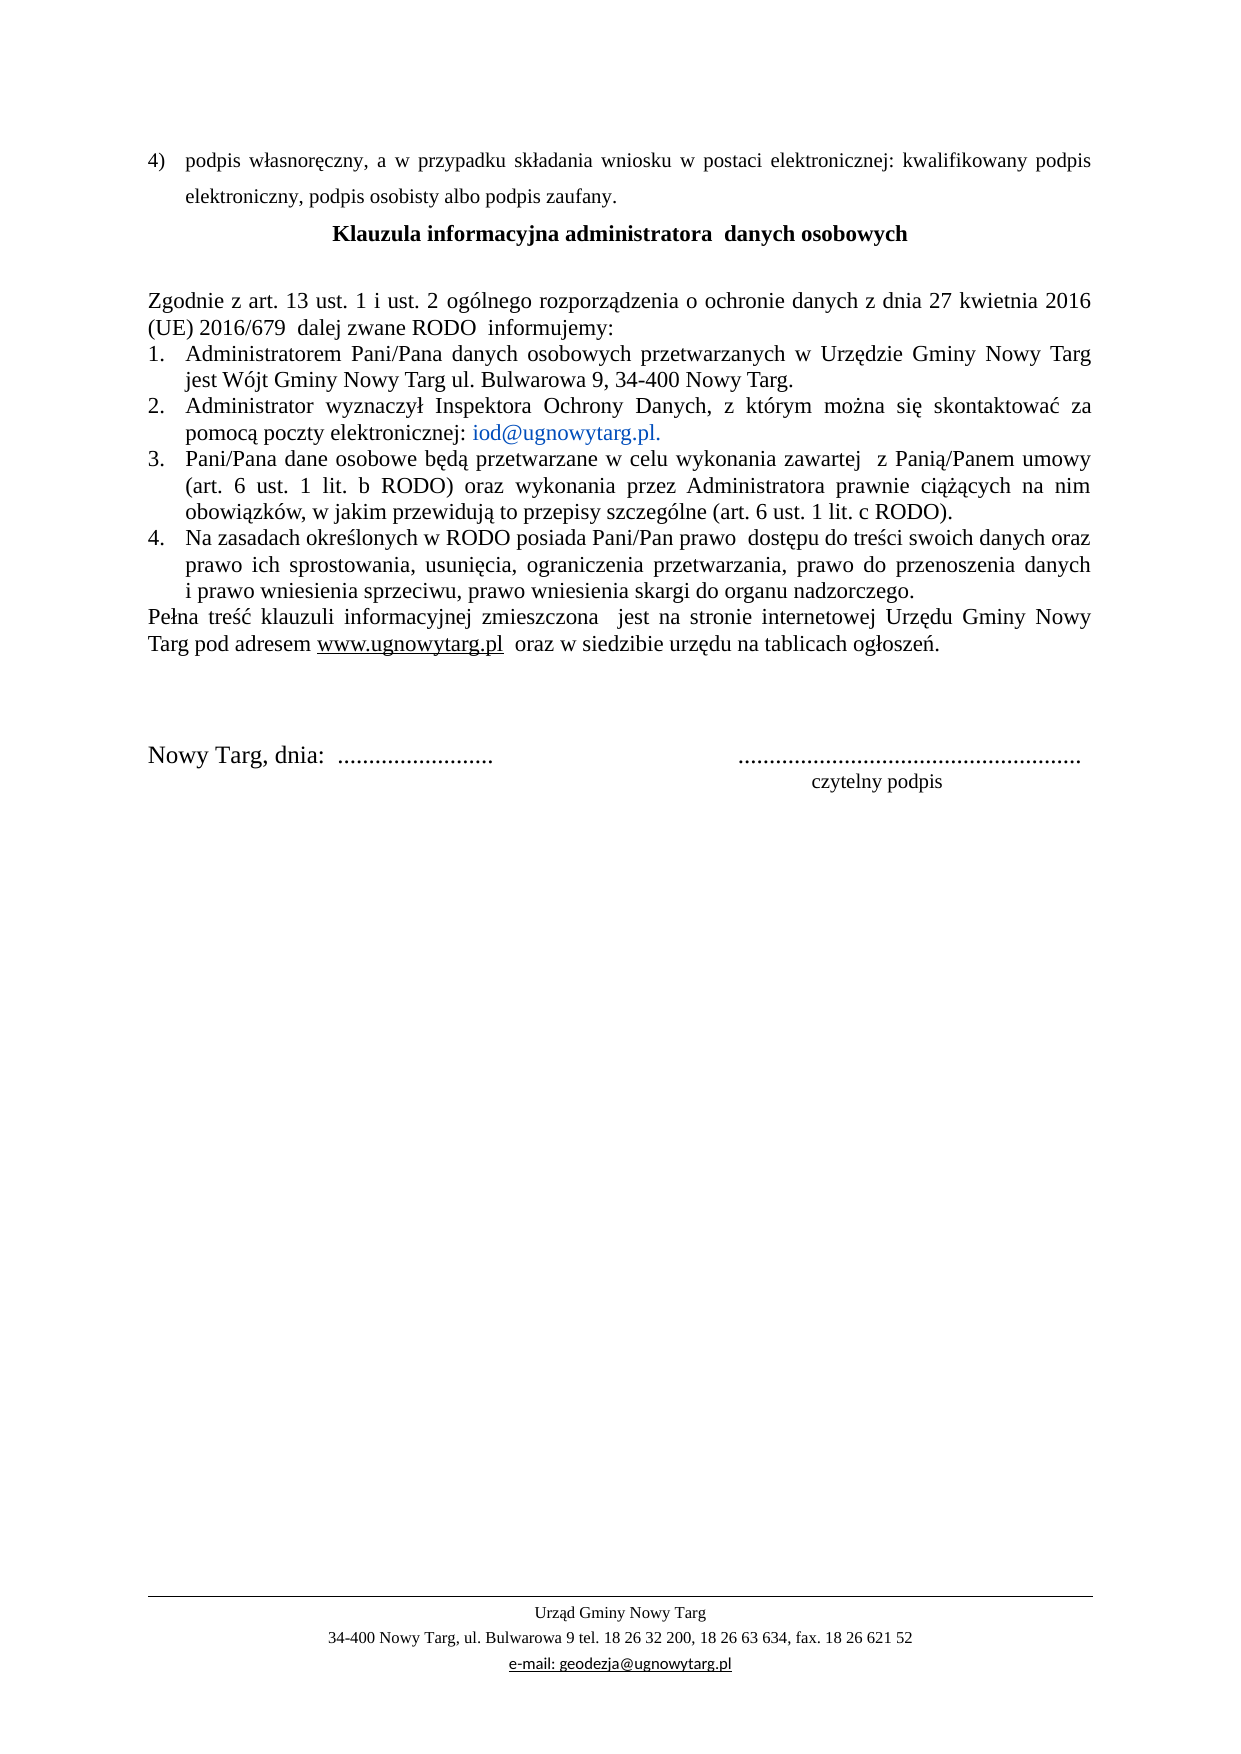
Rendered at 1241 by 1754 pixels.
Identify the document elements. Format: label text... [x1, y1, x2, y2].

list Administratorem Pani/Pana danych osobowych przetwarzanych w Urzędzie Gminy Nowy Targ jest Wójt Gminy Nowy Targ ul. Bulwarowa 9, 34-400 Nowy Targ. [148, 340, 1093, 393]
text Nowy Targ, dnia: ......................... ....................................................... [148, 740, 1093, 769]
text Pełna treść klauzuli informacyjnej zmieszczona jest na stronie internetowej Urzędu Gminy Nowy Targ pod adresem www.ugnowytarg.pl oraz w siedzibie urzędu na tablicach ogłoszeń. [148, 603, 1093, 656]
list Pani/Pana dane osobowe będą przetwarzane w celu wykonania zawartej z Panią/Panem umowy (art. 6 ust. 1 lit. b RODO) oraz wykonania przez Administratora prawnie ciążących na nim obowiązków, w jakim przewidują to przepisy szczególne (art. 6 ust. 1 lit. c RODO). [148, 445, 1093, 524]
text czytelny podpis [148, 769, 1093, 793]
list Administrator wyznaczył Inspektora Ochrony Danych, z którym można się skontaktować za pomocą poczty elektronicznej: iod@ugnowytarg.pl. [148, 393, 1093, 445]
list Na zasadach określonych w RODO posiada Pani/Pan prawo dostępu do treści swoich danych oraz prawo ich sprostowania, usunięcia, ograniczenia przetwarzania, prawo do przenoszenia danych i prawo wniesienia sprzeciwu, prawo wniesienia skargi do organu nadzorczego. [148, 524, 1093, 603]
list podpis własnoręczny, a w przypadku składania wniosku w postaci elektronicznej: kwalifikowany podpis elektroniczny, podpis osobisty albo podpis zaufany. [148, 148, 1093, 208]
list Klauzula informacyjna administratora danych osobowych [148, 220, 1093, 246]
text Zgodnie z art. 13 ust. 1 i ust. 2 ogólnego rozporządzenia o ochronie danych z dnia 27 kwietnia 2016 (UE) 2016/679 dalej zwane RODO informujemy: [148, 287, 1093, 340]
